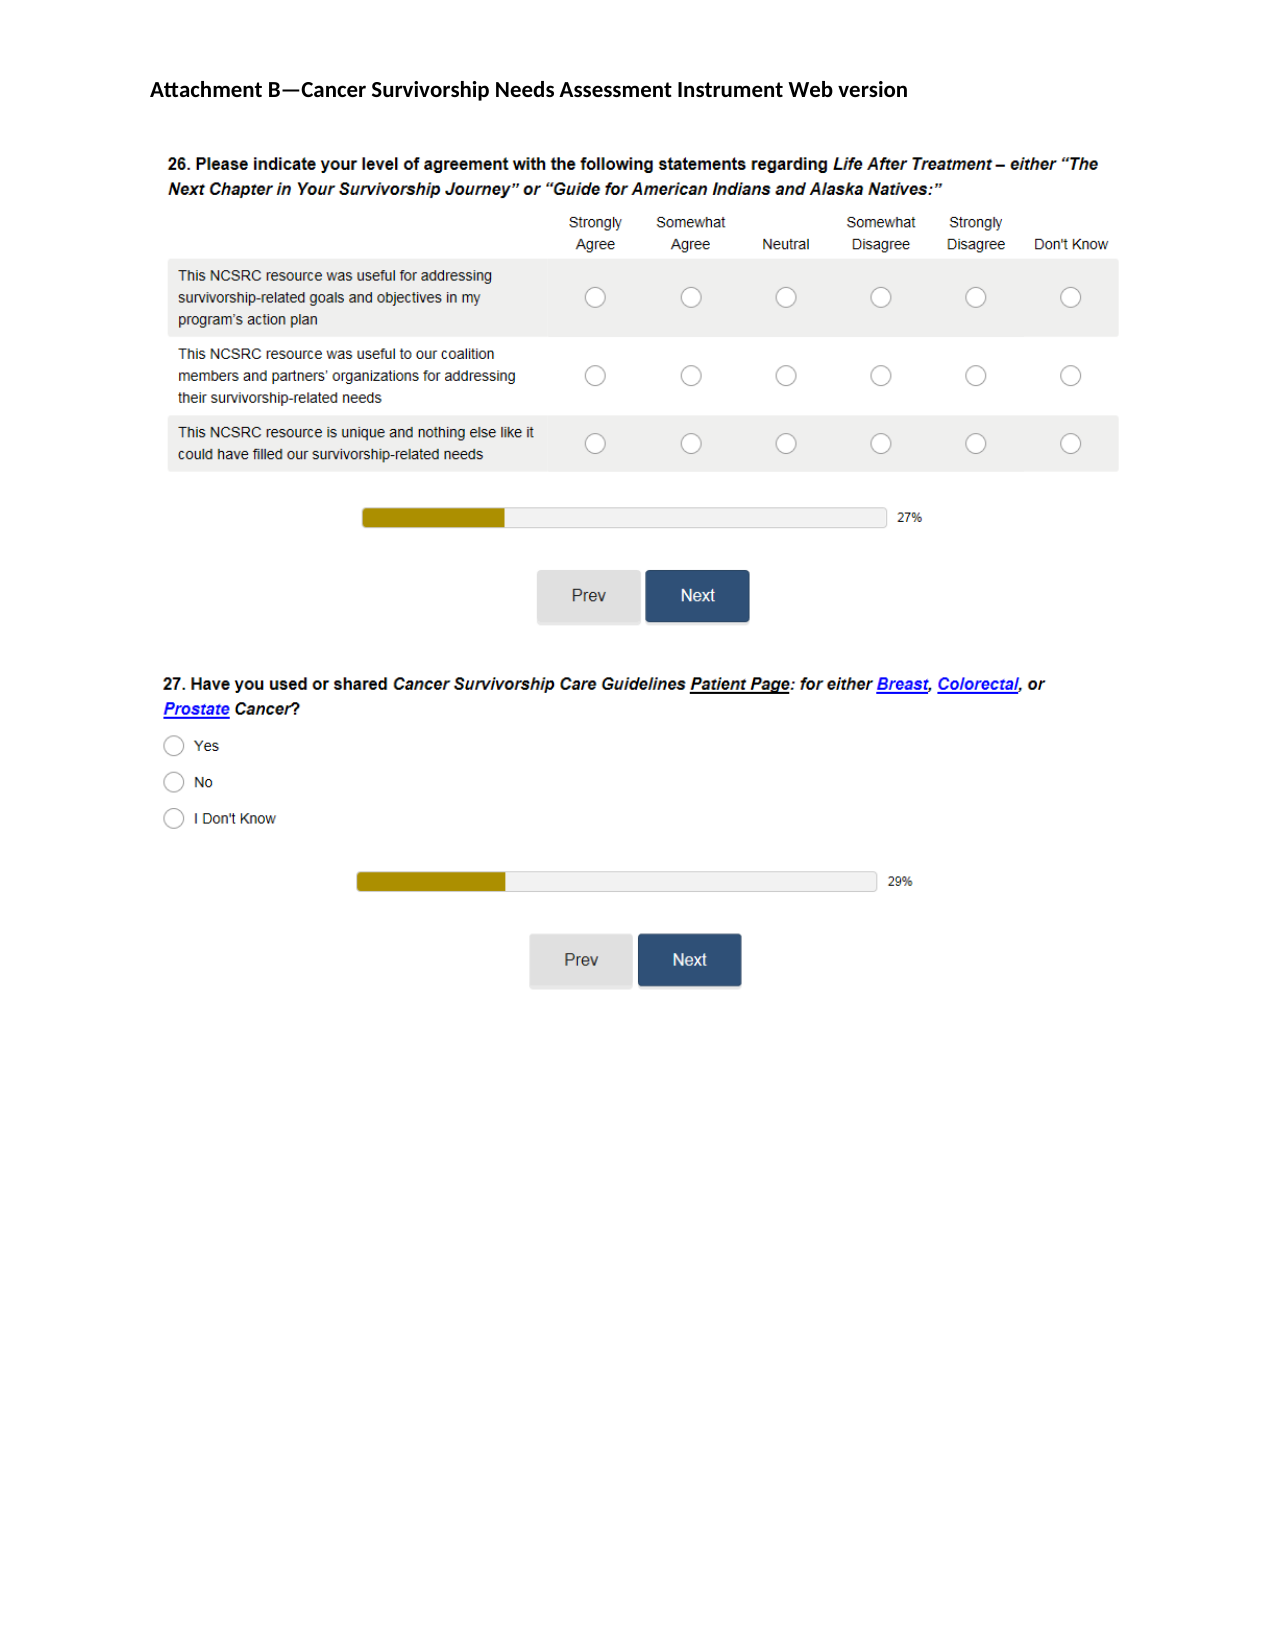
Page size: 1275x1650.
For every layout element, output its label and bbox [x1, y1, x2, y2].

picture [150, 667, 1125, 1031]
picture [150, 150, 1125, 640]
